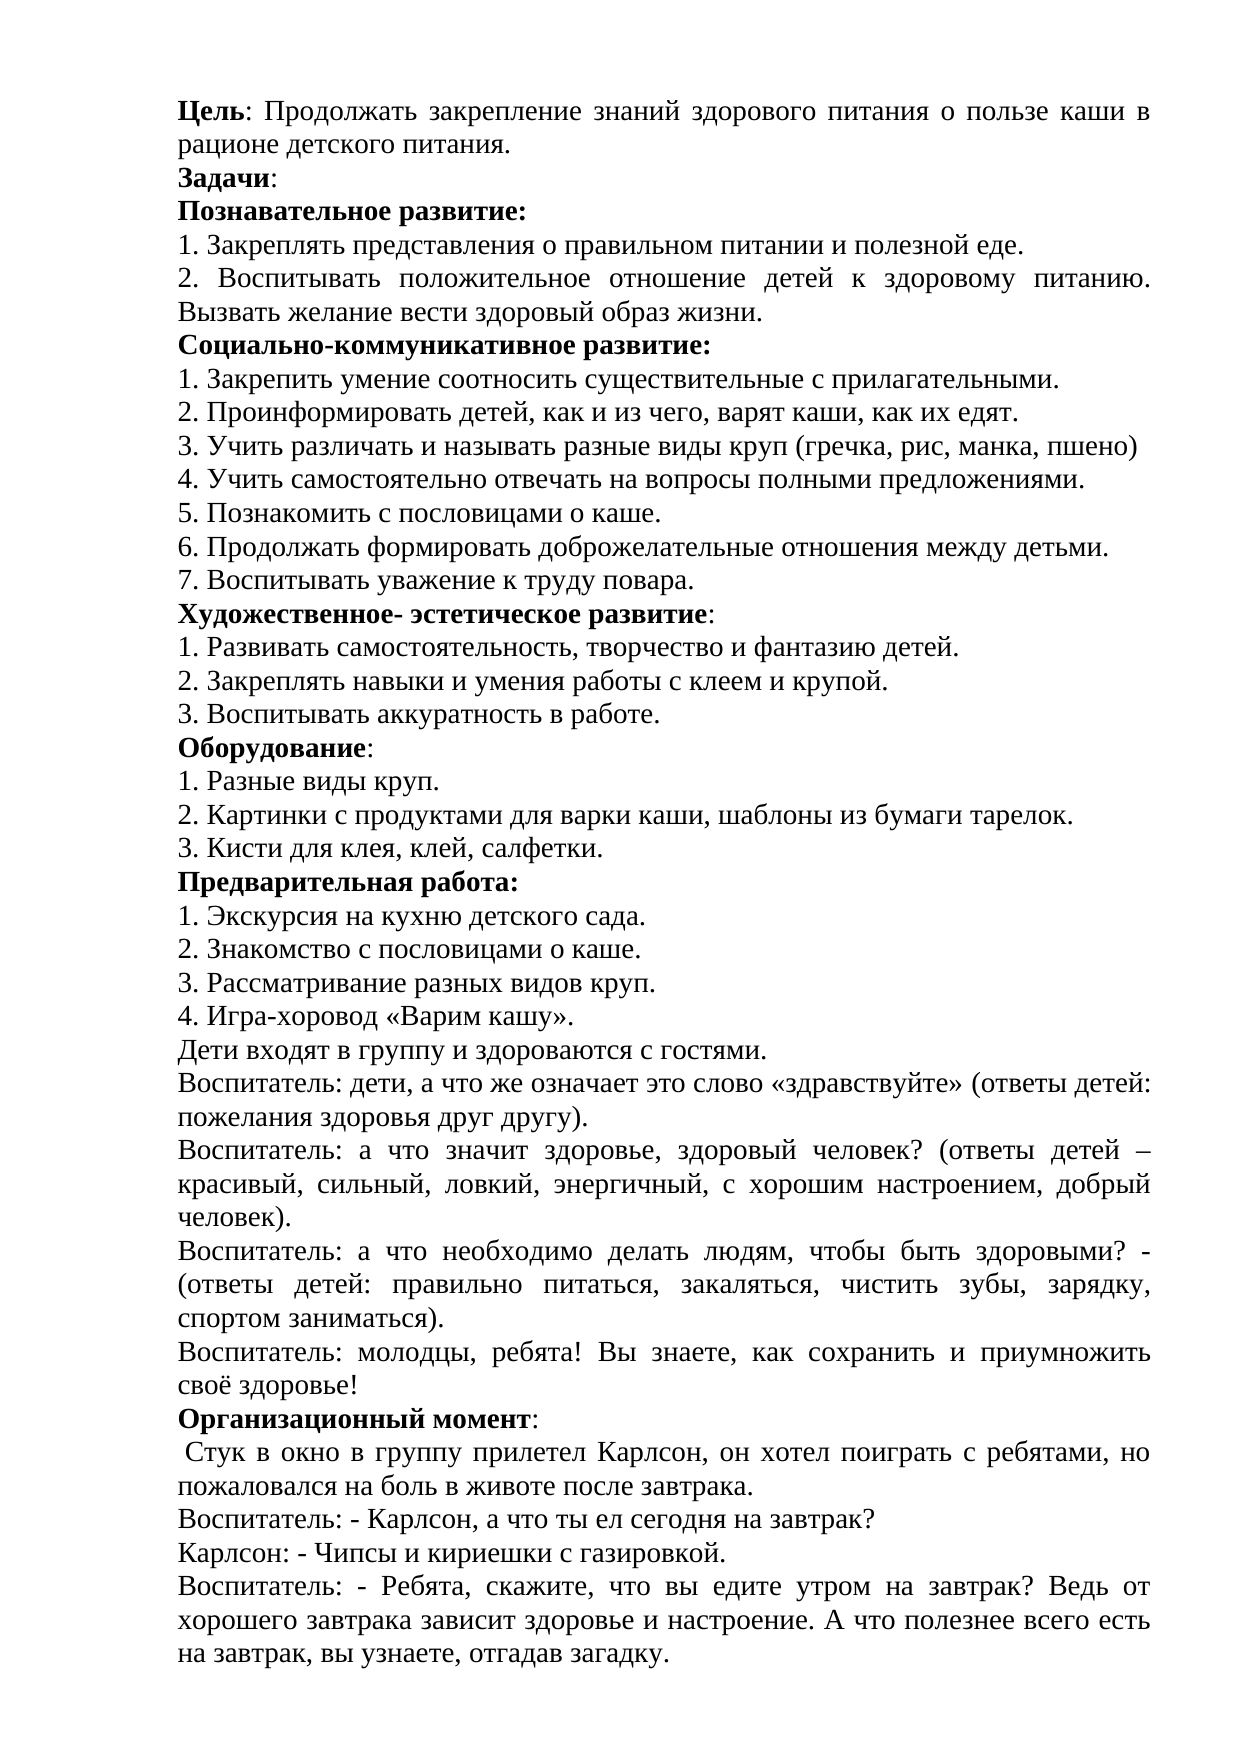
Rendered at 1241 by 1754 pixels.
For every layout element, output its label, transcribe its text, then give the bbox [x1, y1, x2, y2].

text 3. Воспитывать аккуратность в работе. [177, 696, 1152, 730]
text 1. Закреплять представления о правильном питании и полезной еде. [177, 227, 1152, 260]
text 1. Развивать самостоятельность, творчество и фантазию детей. [177, 629, 1152, 663]
text Оборудование: [177, 730, 1152, 763]
text 2. Проинформировать детей, как и из чего, варят каши, как их едят. [177, 394, 1152, 428]
text Предварительная работа: [177, 864, 1152, 898]
text 3. Рассматривание разных видов круп. [177, 965, 1152, 998]
text 4. Игра-хоровод «Варим кашу». [177, 998, 1152, 1032]
text 1. Разные виды круп. [177, 763, 1152, 797]
text 7. Воспитывать уважение к труду повара. [177, 562, 1152, 596]
text Организационный момент: [177, 1401, 1152, 1434]
text 2. Закреплять навыки и умения работы с клеем и крупой. [177, 663, 1152, 696]
text 2. Картинки с продуктами для варки каши, шаблоны из бумаги тарелок. [177, 797, 1152, 831]
text 2. Знакомство с пословицами о каше. [177, 931, 1152, 965]
text 1. Закрепить умение соотносить существительные с прилагательными. [177, 361, 1152, 394]
text Цель: Продолжать закрепление знаний здорового питания о пользе каши в рационе детского питания. [177, 93, 1152, 160]
text 3. Учить различать и называть разные виды круп (гречка, рис, манка, пшено) [177, 428, 1152, 462]
text Воспитатель: - Ребята, скажите, что вы едите утром на завтрак? Ведь от хорошего завтрака зависит здоровье и настроение. А что полезнее всего есть на завтрак, вы узнаете, отгадав загадку. [177, 1568, 1152, 1669]
text Дети входят в группу и здороваются с гостями. [177, 1032, 1152, 1065]
text Воспитатель: а что необходимо делать людям, чтобы быть здоровыми? -(ответы детей: правильно питаться, закаляться, чистить зубы, зарядку, спортом заниматься). [177, 1233, 1152, 1334]
text Познавательное развитие: [177, 193, 1152, 227]
text 3. Кисти для клея, клей, салфетки. [177, 831, 1152, 864]
text 5. Познакомить с пословицами о каше. [177, 495, 1152, 529]
text 1. Экскурсия на кухню детского сада. [177, 898, 1152, 931]
text Воспитатель: а что значит здоровье, здоровый человек? (ответы детей – красивый, сильный, ловкий, энергичный, с хорошим настроением, добрый человек). [177, 1132, 1152, 1233]
text Стук в окно в группу прилетел Карлсон, он хотел поиграть с ребятами, но пожаловался на боль в животе после завтрака. [177, 1434, 1152, 1501]
text Воспитатель: дети, а что же означает это слово «здравствуйте» (ответы детей: пожелания здоровья друг другу). [177, 1065, 1152, 1132]
text Художественное- эстетическое развитие: [177, 596, 1152, 629]
text Воспитатель: молодцы, ребята! Вы знаете, как сохранить и приумножить своё здоровье! [177, 1334, 1152, 1401]
text Воспитатель: - Карлсон, а что ты ел сегодня на завтрак? [177, 1501, 1152, 1535]
text 4. Учить самостоятельно отвечать на вопросы полными предложениями. [177, 462, 1152, 495]
text Задачи: [177, 160, 1152, 193]
text 6. Продолжать формировать доброжелательные отношения между детьми. [177, 529, 1152, 562]
text 2. Воспитывать положительное отношение детей к здоровому питанию. Вызвать желание вести здоровый образ жизни. [177, 260, 1152, 327]
text Социально-коммуникативное развитие: [177, 327, 1152, 361]
text Карлсон: - Чипсы и кириешки с газировкой. [177, 1535, 1152, 1568]
